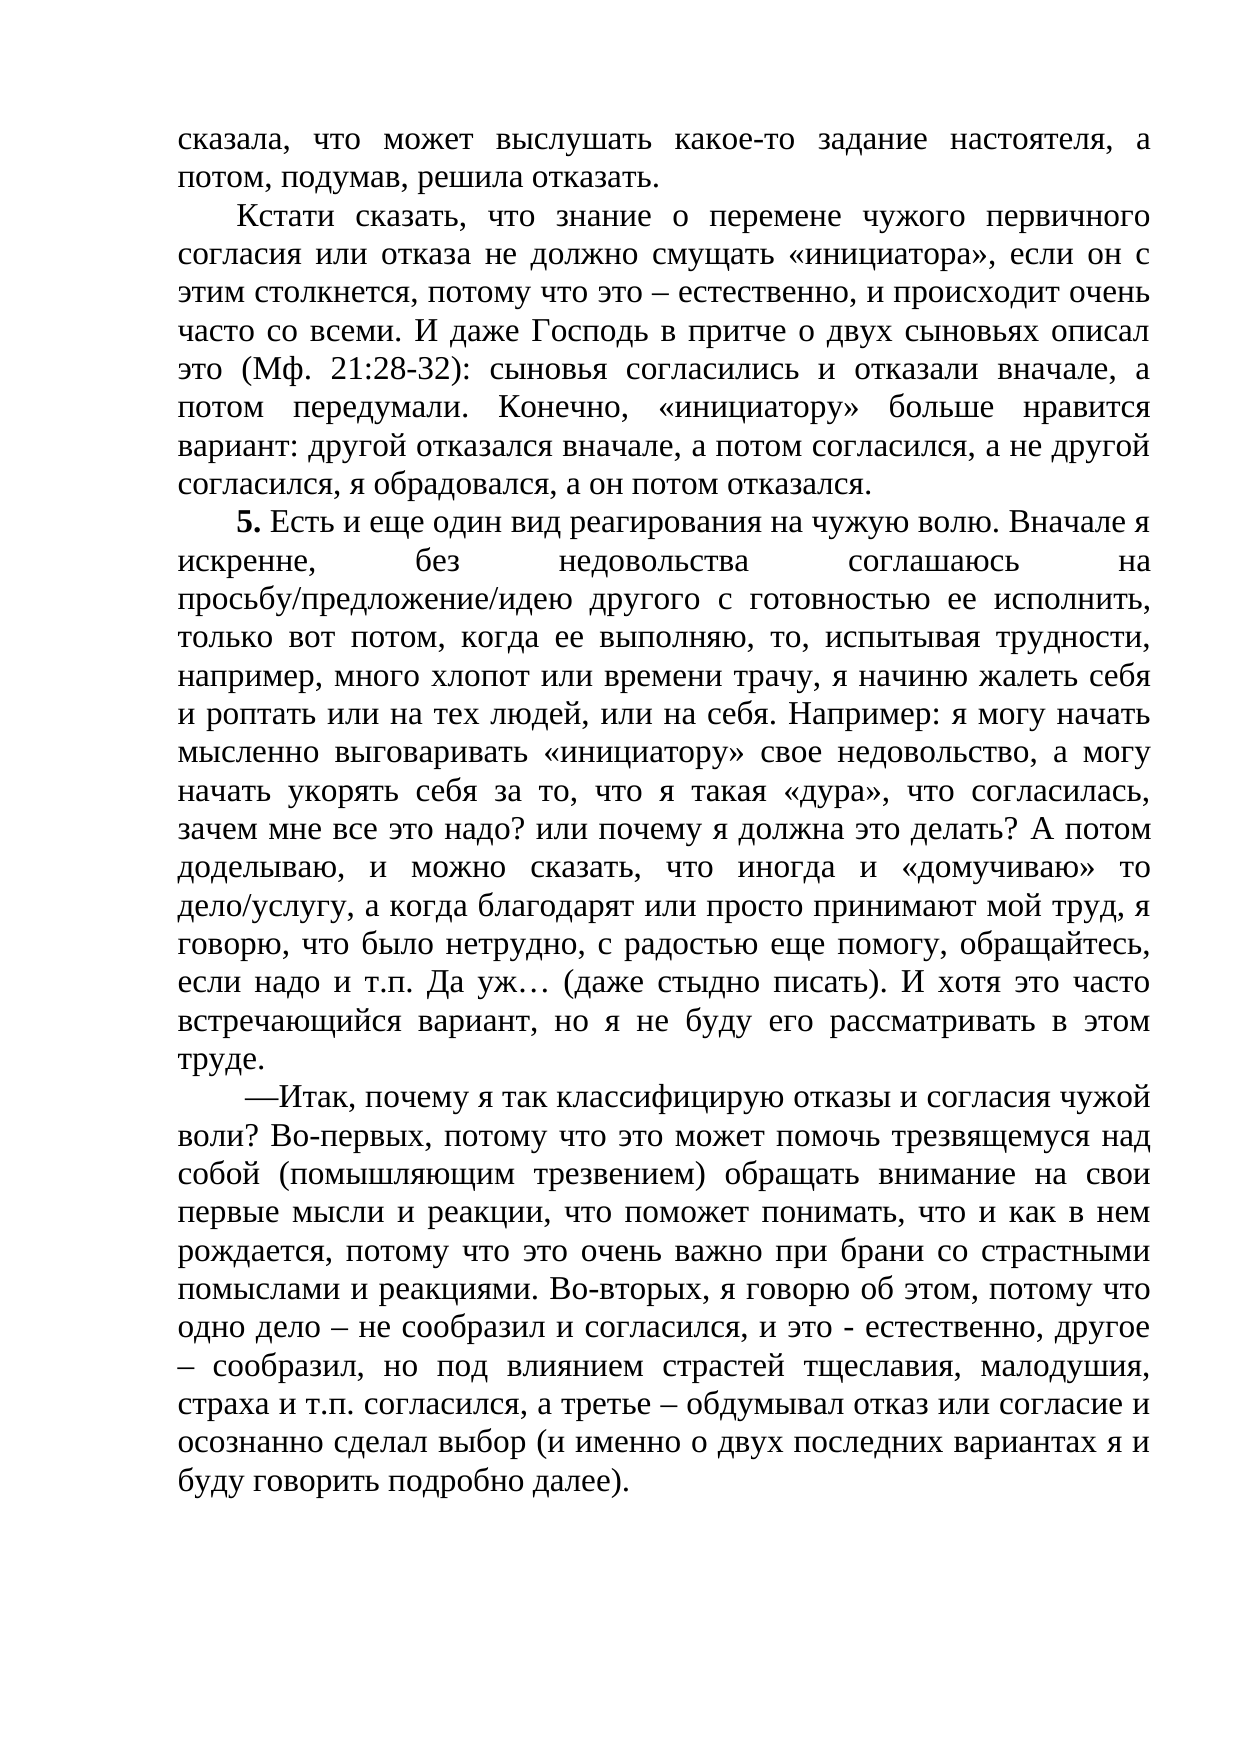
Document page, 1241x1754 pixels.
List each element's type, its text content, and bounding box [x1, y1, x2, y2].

text Кстати сказать, что знание о перемене чужого первичного согласия или отказа не должно смущать «инициатора», если он с этим столкнется, потому что это – естественно, и происходит очень часто со всеми. И даже Господь в притче о двух сыновьях описал это (Мф. 21:28-32): сыновья согласились и отказали вначале, а потом передумали. Конечно, «инициатору» больше нравится вариант: другой отказался вначале, а потом согласился, а не другой согласился, я обрадовался, а он потом отказался. [177, 195, 1152, 501]
text ―Итак, почему я так классифицирую отказы и согласия чужой воли? Во-первых, потому что это может помочь трезвящемуся над собой (помышляющим трезвением) обращать внимание на свои первые мысли и реакции, что поможет понимать, что и как в нем рождается, потому что это очень важно при брани со страстными помыслами и реакциями. Во-вторых, я говорю об этом, потому что одно дело – не сообразил и согласился, и это - естественно, другое – сообразил, но под влиянием страстей тщеславия, малодушия, страха и т.п. согласился, а третье – обдумывал отказ или согласие и осознанно сделал выбор (и именно о двух последних вариантах я и буду говорить подробно далее). [177, 1076, 1152, 1498]
text 5. Есть и еще один вид реагирования на чужую волю. Вначале я искренне, без недовольства соглашаюсь на просьбу/предложение/идею другого с готовностью ее исполнить, только вот потом, когда ее выполняю, то, испытывая трудности, например, много хлопот или времени трачу, я начиню жалеть себя и роптать или на тех людей, или на себя. Например: я могу начать мысленно выговаривать «инициатору» свое недовольство, а могу начать укорять себя за то, что я такая «дура», что согласилась, зачем мне все это надо? или почему я должна это делать? А потом доделываю, и можно сказать, что иногда и «домучиваю» то дело/услугу, а когда благодарят или просто принимают мой труд, я говорю, что было нетрудно, с радостью еще помогу, обращайтесь, если надо и т.п. Да уж… (даже стыдно писать). И хотя это часто встречающийся вариант, но я не буду его рассматривать в этом труде. [177, 501, 1152, 1076]
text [177, 118, 1152, 195]
